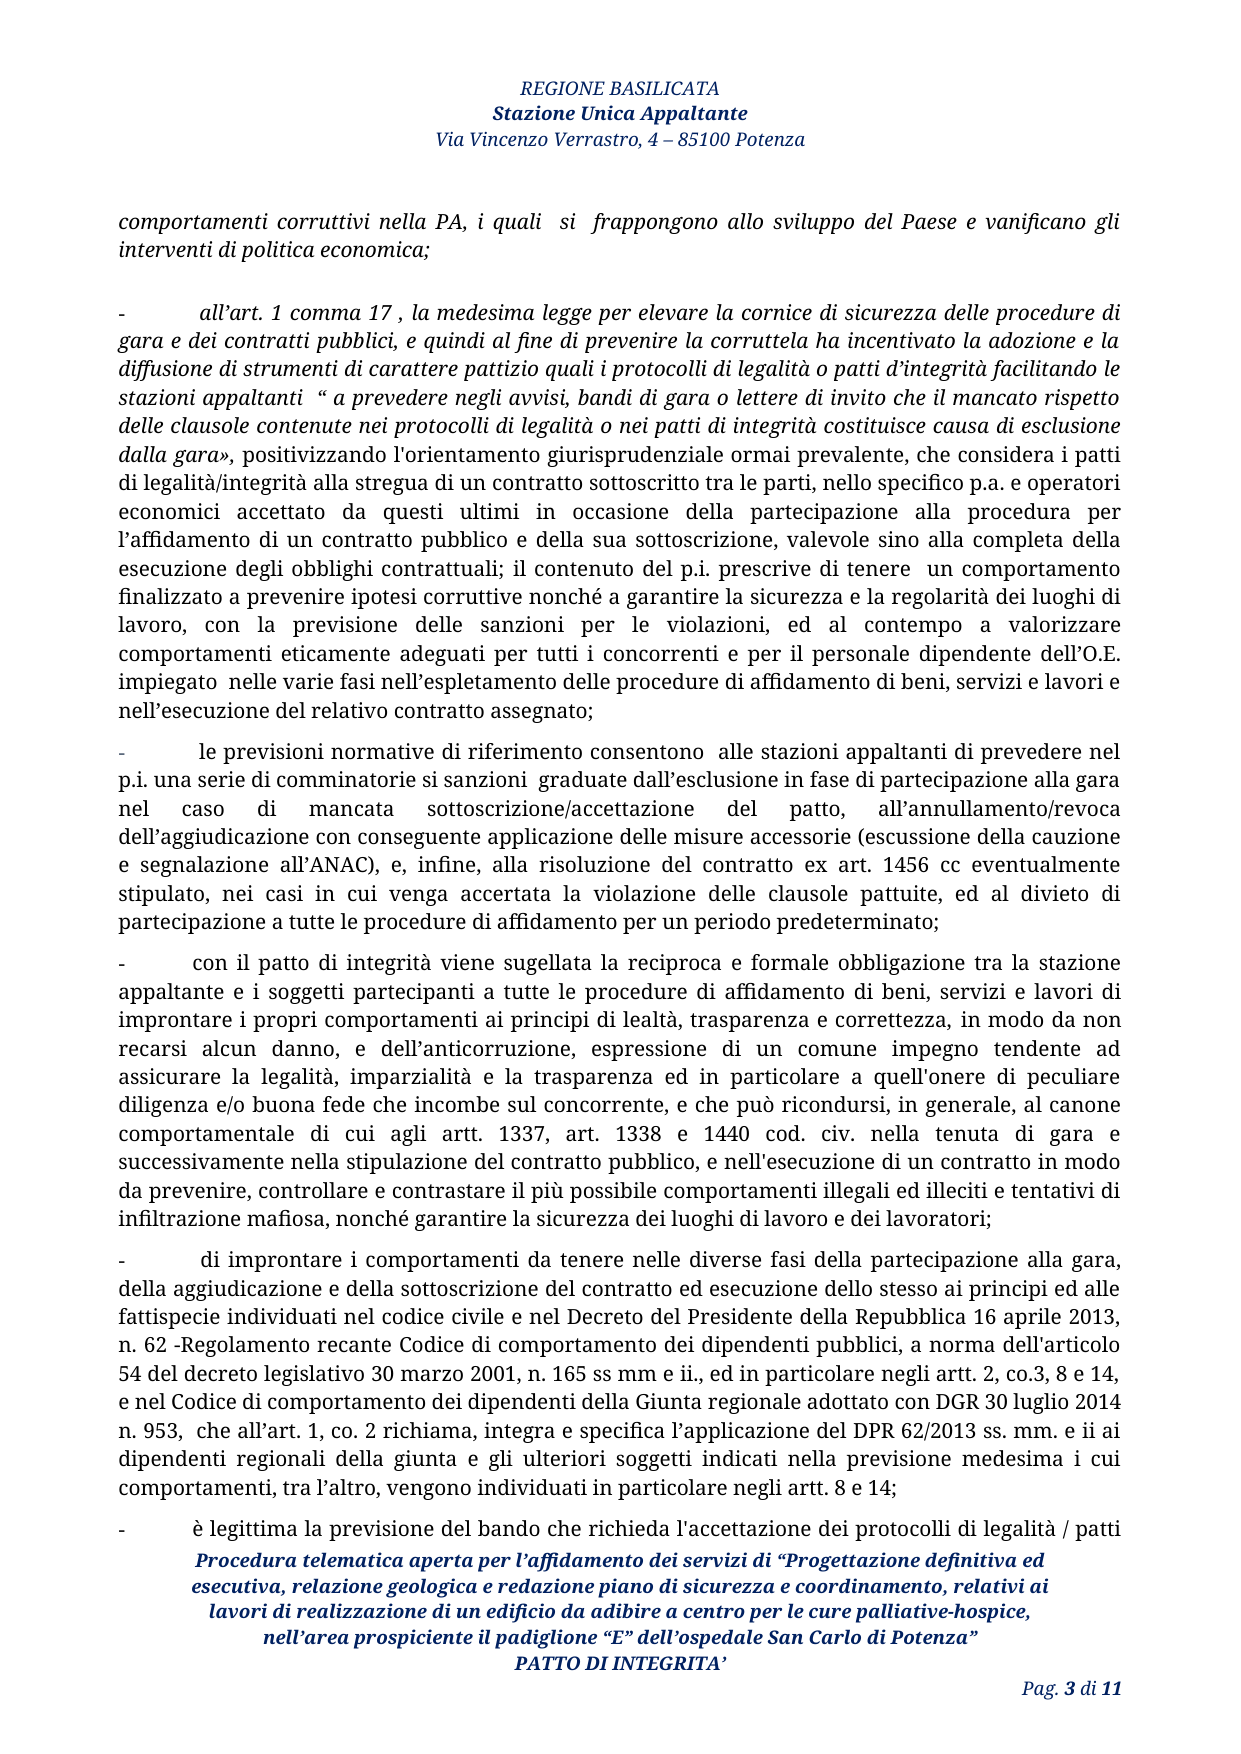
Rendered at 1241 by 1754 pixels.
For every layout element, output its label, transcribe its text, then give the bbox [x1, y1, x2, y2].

list all’art. 1 comma 17 , la medesima legge per elevare la cornice di sicurezza delle procedure di gara e dei contratti pubblici, e quindi al fine di prevenire la corruttela ha incentivato la adozione e la diffusione di strumenti di carattere pattizio quali i protocolli di legalità o patti d’integrità facilitando le stazioni appaltanti “ a prevedere negli avvisi, bandi di gara o lettere di invito che il mancato rispetto delle clausole contenute nei protocolli di legalità o nei patti di integrità costituisce causa di esclusione dalla gara», positivizzando l'orientamento giurisprudenziale ormai prevalente, che considera i patti di legalità/integrità alla stregua di un contratto sottoscritto tra le parti, nello specifico p.a. e operatori economici accettato da questi ultimi in occasione della partecipazione alla procedura per l’affidamento di un contratto pubblico e della sua sottoscrizione, valevole sino alla completa della esecuzione degli obblighi contrattuali; il contenuto del p.i. prescrive di tenere un comportamento finalizzato a prevenire ipotesi corruttive nonché a garantire la sicurezza e la regolarità dei luoghi di lavoro, con la previsione delle sanzioni per le violazioni, ed al contempo a valorizzare comportamenti eticamente adeguati per tutti i concorrenti e per il personale dipendente dell’O.E. impiegato nelle varie fasi nell’espletamento delle procedure di affidamento di beni, servizi e lavori e nell’esecuzione del relativo contratto assegnato; [118, 298, 1122, 724]
list di improntare i comportamenti da tenere nelle diverse fasi della partecipazione alla gara, della aggiudicazione e della sottoscrizione del contratto ed esecuzione dello stesso ai principi ed alle fattispecie individuati nel codice civile e nel Decreto del Presidente della Repubblica 16 aprile 2013, n. 62 -Regolamento recante Codice di comportamento dei dipendenti pubblici, a norma dell'articolo 54 del decreto legislativo 30 marzo 2001, n. 165 ss mm e ii., ed in particolare negli artt. 2, co.3, 8 e 14, e nel Codice di comportamento dei dipendenti della Giunta regionale adottato con DGR 30 luglio 2014 n. 953, che all’art. 1, co. 2 richiama, integra e specifica l’applicazione del DPR 62/2013 ss. mm. e ii ai dipendenti regionali della giunta e gli ulteriori soggetti indicati nella previsione medesima i cui comportamenti, tra l’altro, vengono individuati in particolare negli artt. 8 e 14; [118, 1245, 1122, 1501]
list le previsioni normative di riferimento consentono alle stazioni appaltanti di prevedere nel p.i. una serie di comminatorie si sanzioni graduate dall’esclusione in fase di partecipazione alla gara nel caso di mancata sottoscrizione/accettazione del patto, all’annullamento/revoca dell’aggiudicazione con conseguente applicazione delle misure accessorie (escussione della cauzione e segnalazione all’ANAC), e, infine, alla risoluzione del contratto ex art. 1456 cc eventualmente stipulato, nei casi in cui venga accertata la violazione delle clausole pattuite, ed al divieto di partecipazione a tutte le procedure di affidamento per un periodo predeterminato; [118, 737, 1122, 936]
list con il patto di integrità viene sugellata la reciproca e formale obbligazione tra la stazione appaltante e i soggetti partecipanti a tutte le procedure di affidamento di beni, servizi e lavori di improntare i propri comportamenti ai principi di lealtà, trasparenza e correttezza, in modo da non recarsi alcun danno, e dell’anticorruzione, espressione di un comune impegno tendente ad assicurare la legalità, imparzialità e la trasparenza ed in particolare a quell'onere di peculiare diligenza e/o buona fede che incombe sul concorrente, e che può ricondursi, in generale, al canone comportamentale di cui agli artt. 1337, art. 1338 e 1440 cod. civ. nella tenuta di gara e successivamente nella stipulazione del contratto pubblico, e nell'esecuzione di un contratto in modo da prevenire, controllare e contrastare il più possibile comportamenti illegali ed illeciti e tentativi di infiltrazione mafiosa, nonché garantire la sicurezza dei luoghi di lavoro e dei lavoratori; [118, 948, 1122, 1233]
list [118, 1514, 1122, 1542]
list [118, 207, 1122, 264]
